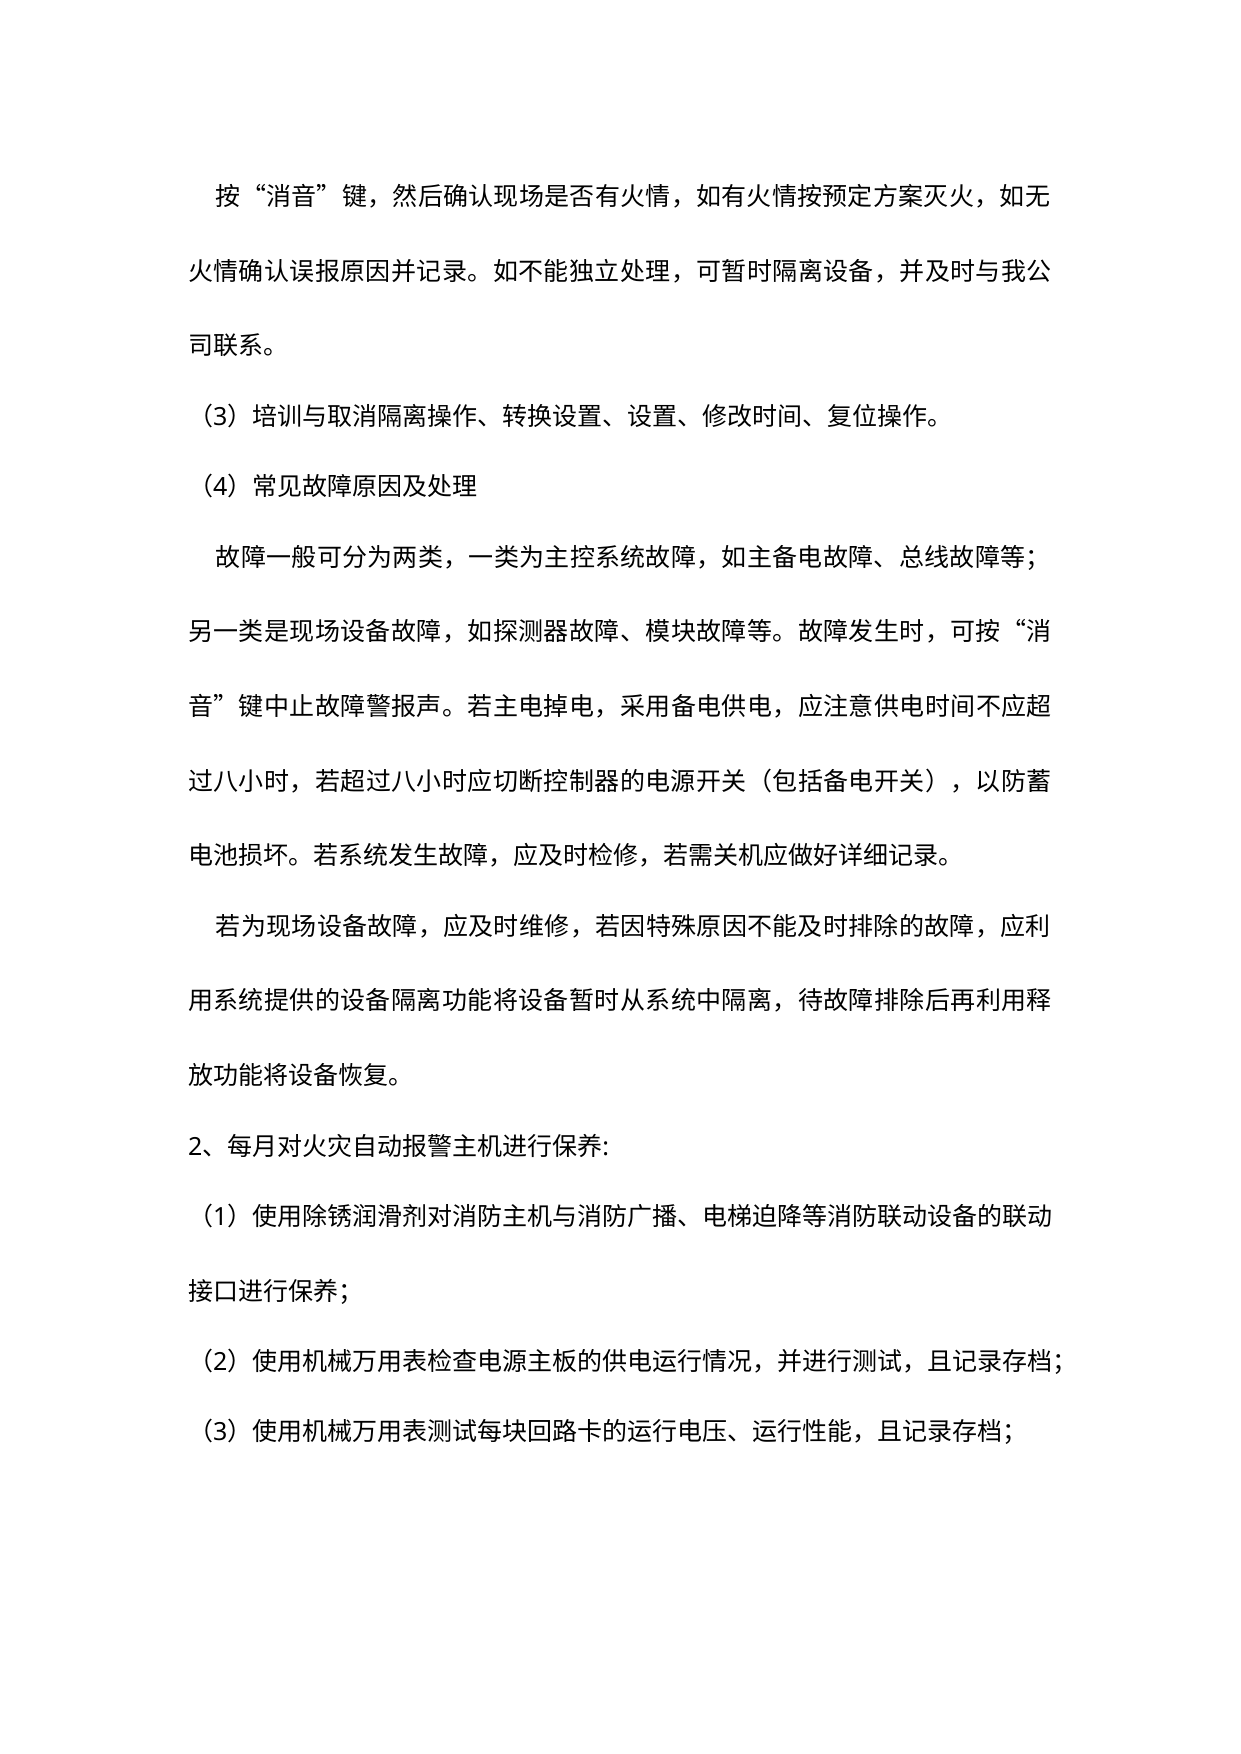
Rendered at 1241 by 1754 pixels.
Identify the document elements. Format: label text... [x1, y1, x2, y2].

text （1）使用除锈润滑剂对消防主机与消防广播、电梯迫降等消防联动设备的联动接口进行保养； [188, 1182, 1053, 1322]
text （2）使用机械万用表检查电源主板的供电运行情况，并进行测试，且记录存档； [188, 1327, 1053, 1392]
text 2、每月对火灾自动报警主机进行保养: [188, 1112, 1053, 1177]
text （3）培训与取消隔离操作、转换设置、设置、修改时间、复位操作。 [188, 382, 1053, 447]
text 按“消音”键，然后确认现场是否有火情，如有火情按预定方案灭火，如无火情确认误报原因并记录。如不能独立处理，可暂时隔离设备，并及时与我公司联系。 [188, 162, 1053, 376]
text 故障一般可分为两类，一类为主控系统故障，如主备电故障、总线故障等；另一类是现场设备故障，如探测器故障、模块故障等。故障发生时，可按“消音”键中止故障警报声。若主电掉电，采用备电供电，应注意供电时间不应超过八小时，若超过八小时应切断控制器的电源开关（包括备电开关），以防蓄电池损坏。若系统发生故障，应及时检修，若需关机应做好详细记录。 [188, 523, 1053, 886]
text 若为现场设备故障，应及时维修，若因特殊原因不能及时排除的故障，应利用系统提供的设备隔离功能将设备暂时从系统中隔离，待故障排除后再利用释放功能将设备恢复。 [188, 892, 1053, 1106]
text （4）常见故障原因及处理 [188, 452, 1053, 517]
text （3）使用机械万用表测试每块回路卡的运行电压、运行性能，且记录存档； [188, 1397, 1053, 1462]
